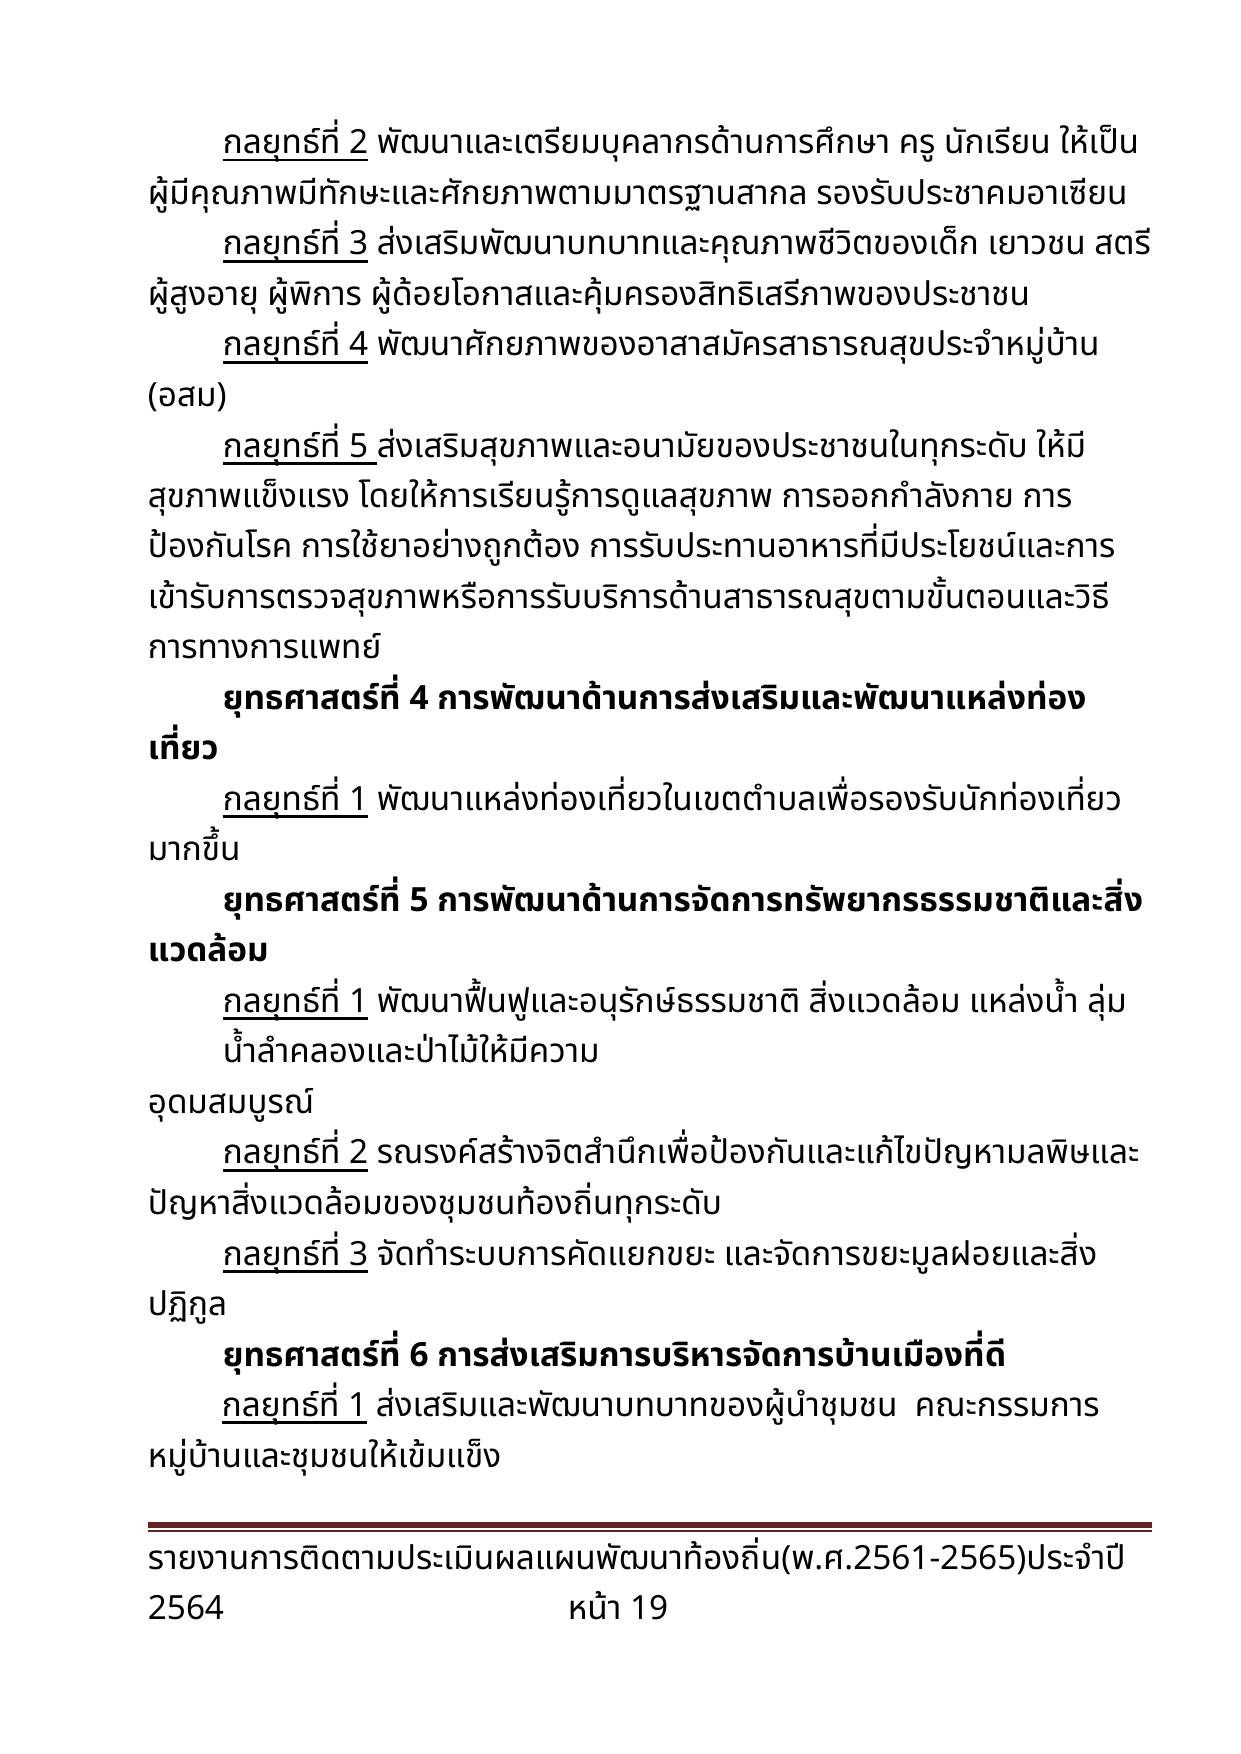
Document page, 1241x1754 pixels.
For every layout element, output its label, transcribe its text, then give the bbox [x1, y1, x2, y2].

text กลยุทธ์ที่ 2 รณรงค์สร้างจิตสำนึกเพื่อป้องกันและแก้ไขปัญหามลพิษและปัญหาสิ่งแวดล้อมของชุมชนท้องถิ่นทุกระดับ [148, 1128, 1152, 1229]
text ยุทธศาสตร์ที่ 4 การพัฒนาด้านการส่งเสริมและพัฒนาแหล่งท่องเที่ยว [148, 674, 1152, 775]
text ยุทธศาสตร์ที่ 6 การส่งเสริมการบริหารจัดการบ้านเมืองที่ดี [148, 1330, 1152, 1381]
text อุดมสมบูรณ์ [148, 1078, 1152, 1128]
text กลยุทธ์ที่ 2 พัฒนาและเตรียมบุคลากรด้านการศึกษา ครู นักเรียน ให้เป็นผู้มีคุณภาพมีทักษะและศักยภาพตามมาตรฐานสากล รองรับประชาคมอาเซียน [148, 118, 1152, 219]
text กลยุทธ์ที่ 5 ส่งเสริมสุขภาพและอนามัยของประชาชนในทุกระดับ ให้มีสุขภาพแข็งแรง โดยให้การเรียนรู้การดูแลสุขภาพ การออกกำลังกาย การป้องกันโรค การใช้ยาอย่างถูกต้อง การรับประทานอาหารที่มีประโยชน์และการเข้ารับการตรวจสุขภาพหรือการรับบริการด้านสาธารณสุขตามขั้นตอนและวิธีการทางการแพทย์ [148, 421, 1152, 674]
text กลยุทธ์ที่ 1 พัฒนาแหล่งท่องเที่ยวในเขตตำบลเพื่อรองรับนักท่องเที่ยวมากขึ้น [148, 775, 1152, 876]
text กลยุทธ์ที่ 1 พัฒนาฟื้นฟูและอนุรักษ์ธรรมชาติ สิ่งแวดล้อม แหล่งน้ำ ลุ่มน้ำลำคลองและป่าไม้ให้มีความ [223, 977, 1152, 1078]
text กลยุทธ์ที่ 1 ส่งเสริมและพัฒนาบทบาทของผู้นำชุมชน คณะกรรมการหมู่บ้านและชุมชนให้เข้มแข็ง [148, 1381, 1152, 1482]
text กลยุทธ์ที่ 3 จัดทำระบบการคัดแยกขยะ และจัดการขยะมูลฝอยและสิ่งปฏิกูล [148, 1229, 1152, 1330]
text ยุทธศาสตร์ที่ 5 การพัฒนาด้านการจัดการทรัพยากรธรรมชาติและสิ่งแวดล้อม [148, 876, 1152, 977]
text กลยุทธ์ที่ 3 ส่งเสริมพัฒนาบทบาทและคุณภาพชีวิตของเด็ก เยาวชน สตรี ผู้สูงอายุ ผู้พิการ ผู้ด้อยโอกาสและคุ้มครองสิทธิเสรีภาพของประชาชน [148, 219, 1152, 320]
text กลยุทธ์ที่ 4 พัฒนาศักยภาพของอาสาสมัครสาธารณสุขประจำหมู่บ้าน (อสม) [148, 320, 1152, 421]
